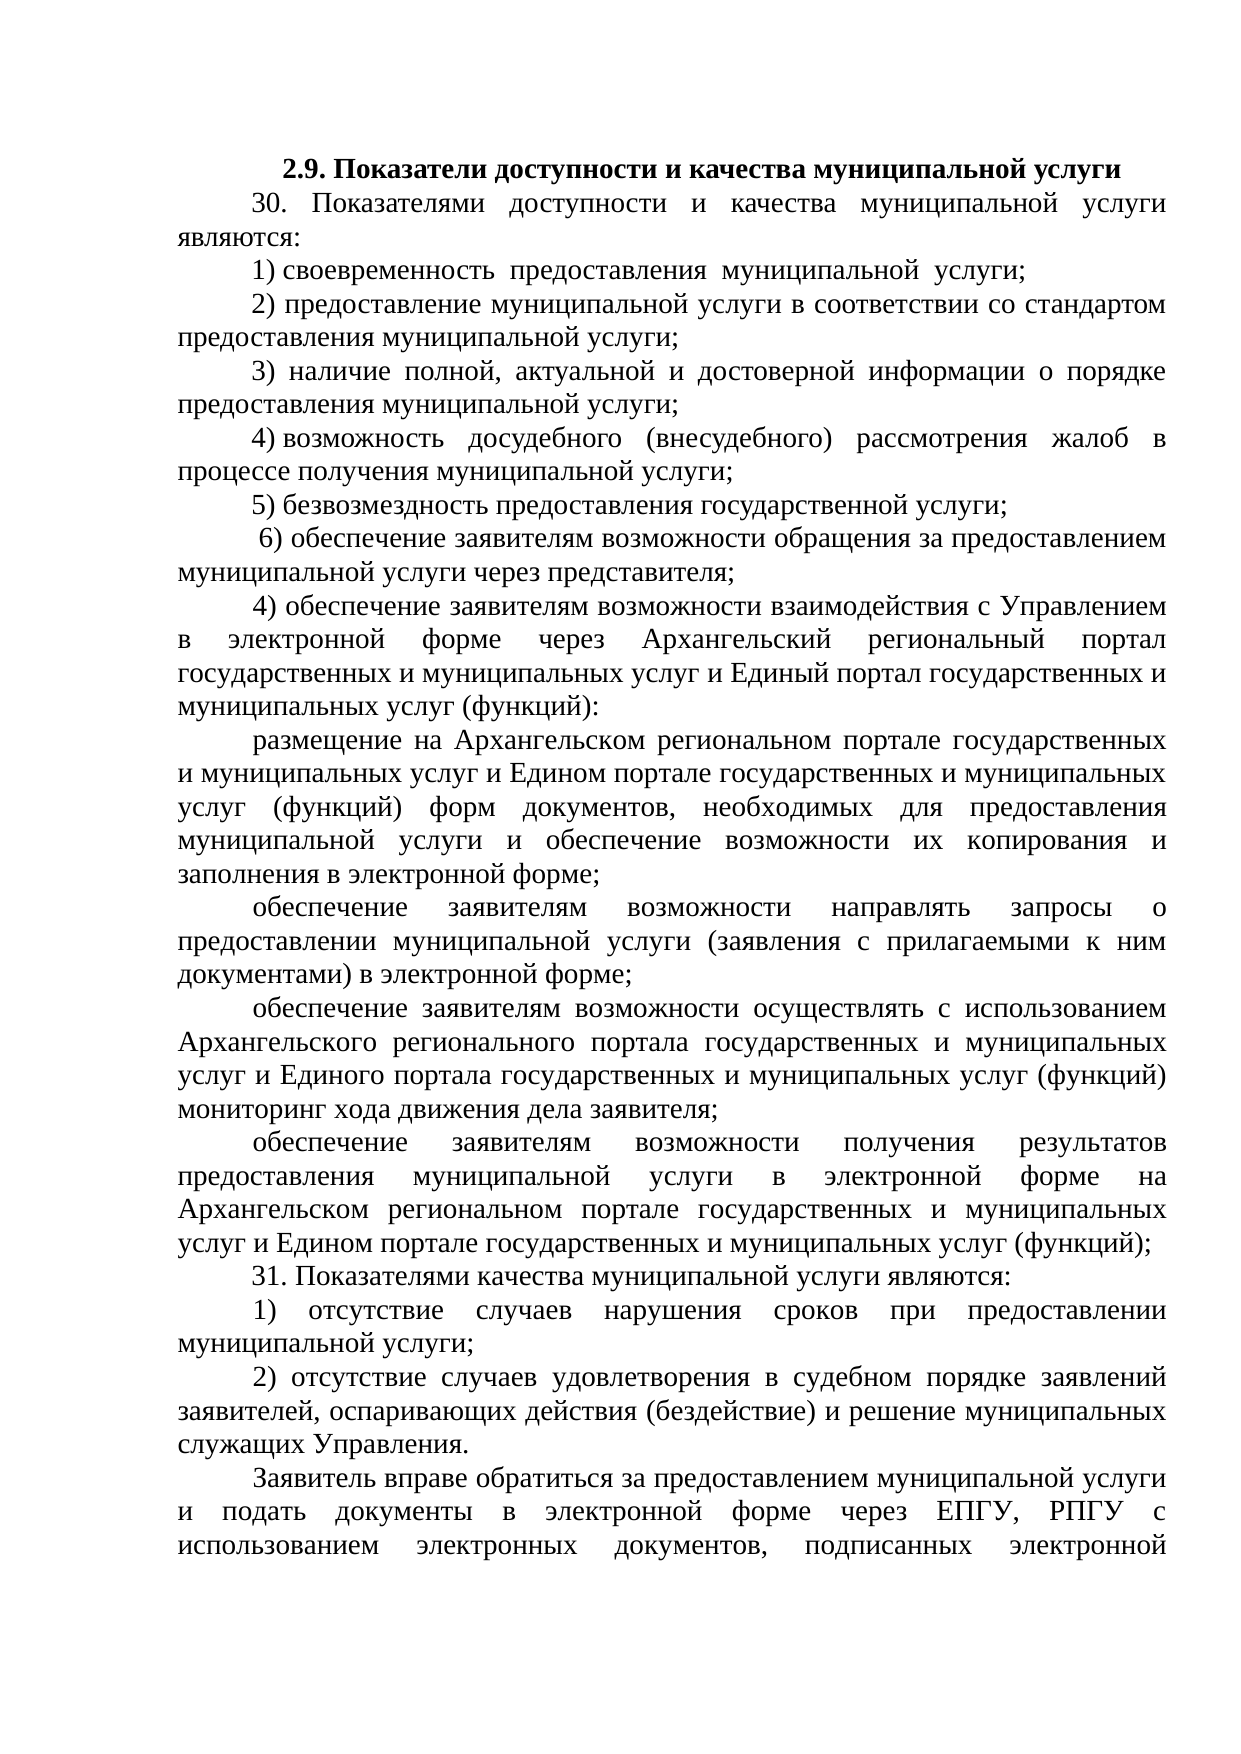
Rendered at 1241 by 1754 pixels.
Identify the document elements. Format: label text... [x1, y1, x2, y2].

text 2.9. Показатели доступности и качества муниципальной услуги [177, 152, 1167, 185]
text 6) обеспечение заявителям возможности обращения за предоставлением муниципальной услуги через представителя; [177, 521, 1167, 588]
text обеспечение заявителям возможности осуществлять с использованием Архангельского регионального портала государственных и муниципальных услуг и Единого портала государственных и муниципальных услуг (функций) мониторинг хода движения дела заявителя; [177, 990, 1167, 1124]
text размещение на Архангельском региональном портале государственных и муниципальных услуг и Едином портале государственных и муниципальных услуг (функций) форм документов, необходимых для предоставления муниципальной услуги и обеспечение возможности их копирования и заполнения в электронной форме; [177, 722, 1167, 889]
text 2) предоставление муниципальной услуги в соответствии со стандартом предоставления муниципальной услуги; [177, 286, 1167, 353]
text 5) безвозмездность предоставления государственной услуги; [177, 487, 1167, 521]
text 4) возможность досудебного (внесудебного) рассмотрения жалоб в процессе получения муниципальной услуги; [177, 420, 1167, 487]
text 1) своевременность предоставления муниципальной услуги; [177, 252, 1167, 286]
text обеспечение заявителям возможности получения результатов предоставления муниципальной услуги в электронной форме на Архангельском региональном портале государственных и муниципальных услуг и Едином портале государственных и муниципальных услуг (функций); [177, 1124, 1167, 1258]
text обеспечение заявителям возможности направлять запросы о предоставлении муниципальной услуги (заявления с прилагаемыми к ним документами) в электронной форме; [177, 889, 1167, 990]
text 2) отсутствие случаев удовлетворения в судебном порядке заявлений заявителей, оспаривающих действия (бездействие) и решение муниципальных служащих Управления. [177, 1359, 1167, 1460]
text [177, 1460, 1167, 1560]
text 31. Показателями качества муниципальной услуги являются: [177, 1258, 1167, 1292]
text 4) обеспечение заявителям возможности взаимодействия с Управлением в электронной форме через Архангельский региональный портал государственных и муниципальных услуг и Единый портал государственных и муниципальных услуг (функций): [177, 588, 1167, 722]
text 1) отсутствие случаев нарушения сроков при предоставлении муниципальной услуги; [177, 1292, 1167, 1359]
text 3) наличие полной, актуальной и достоверной информации о порядке предоставления муниципальной услуги; [177, 353, 1167, 420]
text 30. Показателями доступности и качества муниципальной услуги являются: [177, 185, 1167, 252]
